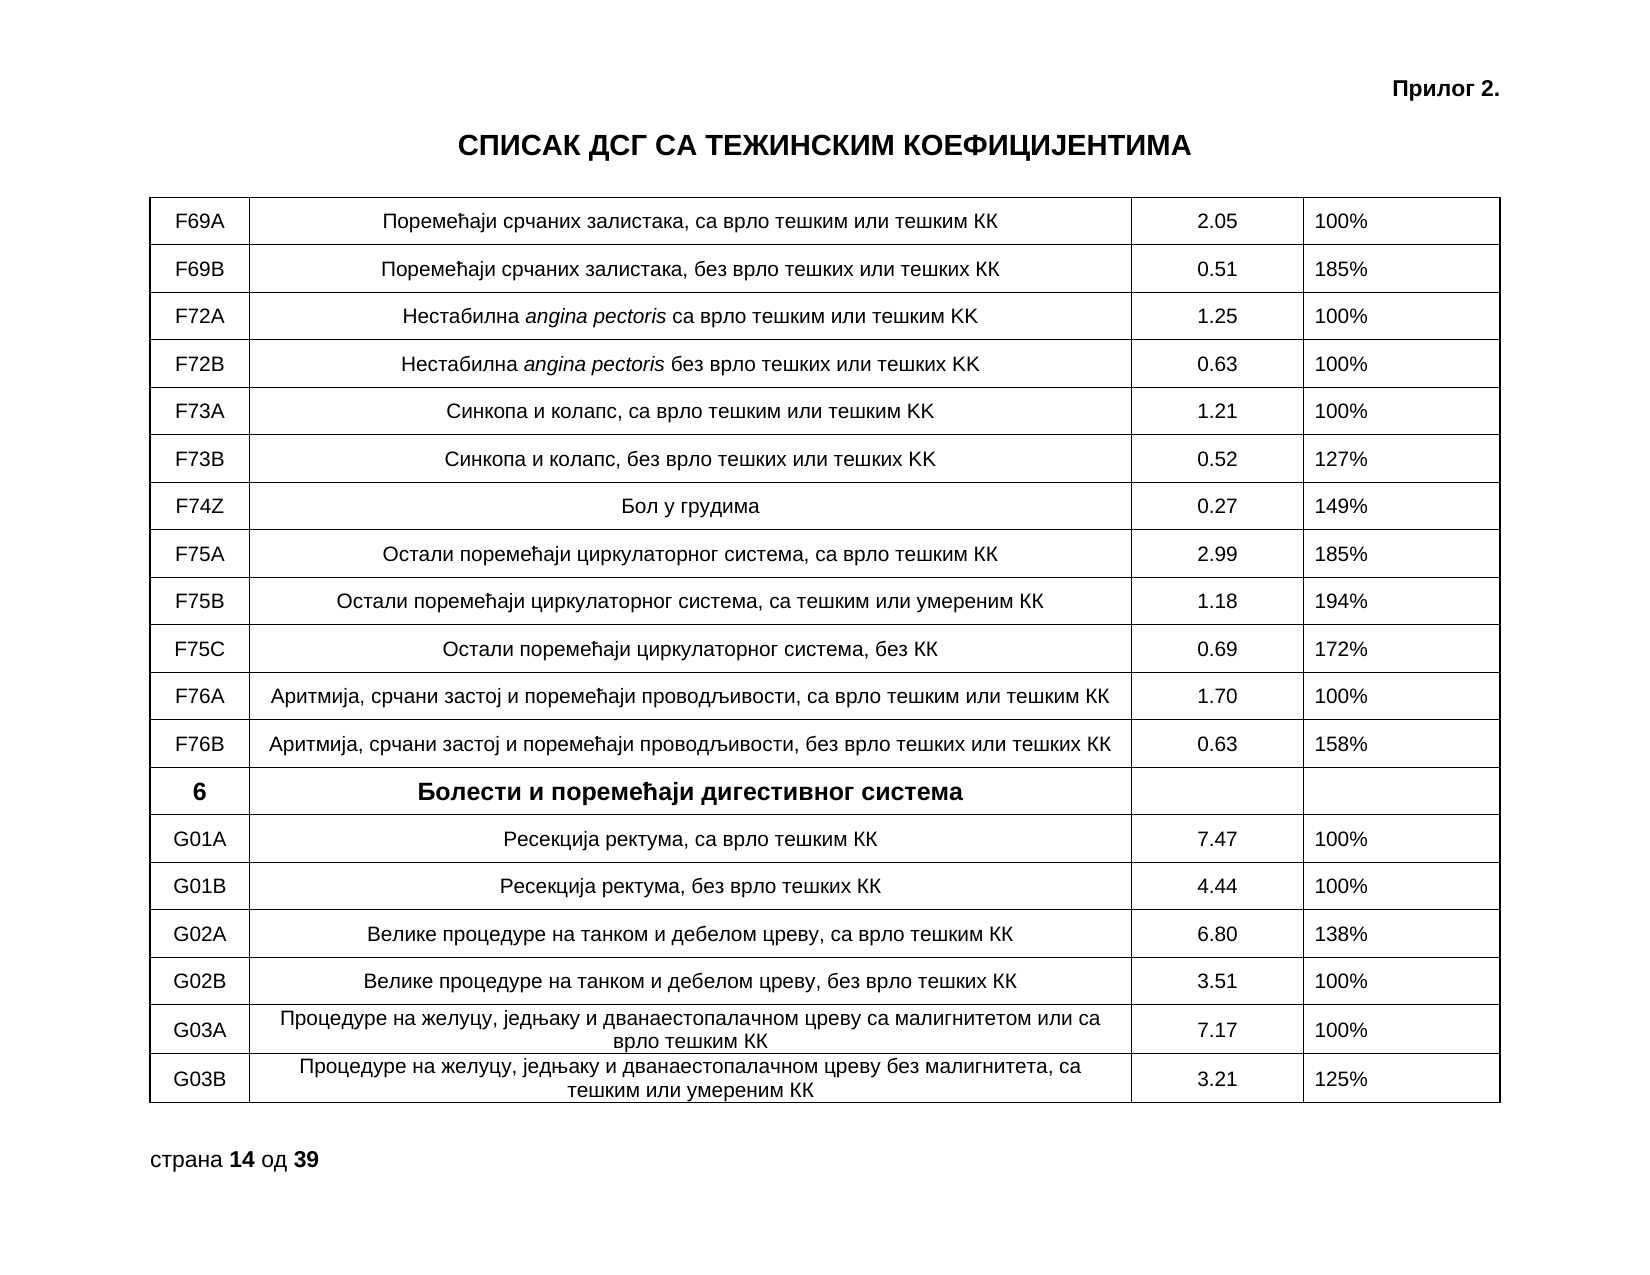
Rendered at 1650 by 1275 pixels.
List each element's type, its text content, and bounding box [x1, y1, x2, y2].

table_cell 100% [1304, 198, 1499, 244]
table_cell 194% [1304, 578, 1499, 624]
table_cell 100% [1304, 1005, 1499, 1053]
table_cell F69B [151, 245, 249, 292]
table_cell [1304, 768, 1499, 814]
table_cell 6 [151, 768, 249, 814]
table_cell F76A [151, 673, 249, 719]
table_cell F75C [151, 625, 249, 672]
table_cell Ресекција ректума, са врло тешким КК [250, 815, 1131, 862]
table_cell 172% [1304, 625, 1499, 672]
table_cell Синкопа и колапс, са врло тешким или тешким KK [250, 388, 1131, 434]
table_cell 0.27 [1132, 483, 1303, 529]
table_cell 158% [1304, 720, 1499, 767]
table_cell 0.52 [1132, 435, 1303, 482]
table_cell [1132, 768, 1303, 814]
table_cell F74Z [151, 483, 249, 529]
table_cell G01A [151, 815, 249, 862]
table_cell Болести и поремећаји дигестивног система [250, 768, 1131, 814]
table_cell F73A [151, 388, 249, 434]
table_cell Поремећаји срчаних залистака, без врло тешких или тешких КК [250, 245, 1131, 292]
table_cell 149% [1304, 483, 1499, 529]
table_cell G01B [151, 863, 249, 909]
table_cell Процедуре на желуцу, једњаку и дванаестопалачном цреву без малигнитета, са тешким или умереним КК [250, 1054, 1131, 1102]
table_cell 100% [1304, 388, 1499, 434]
table_cell 7.17 [1132, 1005, 1303, 1053]
table_cell G02A [151, 910, 249, 957]
table_cell Аритмија, срчани застој и поремећаји проводљивости, са врло тешким или тешким КК [250, 673, 1131, 719]
table_cell F69A [151, 198, 249, 244]
table_cell 100% [1304, 863, 1499, 909]
table_cell 100% [1304, 815, 1499, 862]
table_cell 2.05 [1132, 198, 1303, 244]
table_cell 100% [1304, 958, 1499, 1004]
table_cell 0.63 [1132, 340, 1303, 387]
table_cell 4.44 [1132, 863, 1303, 909]
table_cell Велике процедуре на танком и дебелом цреву, са врло тешким КК [250, 910, 1131, 957]
table_cell F76B [151, 720, 249, 767]
table_cell 125% [1304, 1054, 1499, 1102]
table_cell Нестабилна angina pectoris са врло тешким или тешким KK [250, 293, 1131, 339]
table_cell 1.18 [1132, 578, 1303, 624]
table_cell Велике процедуре на танком и дебелом цреву, без врло тешких КК [250, 958, 1131, 1004]
table_cell Синкопа и колапс, без врло тешких или тешких KK [250, 435, 1131, 482]
table_cell F72A [151, 293, 249, 339]
table_cell Ресекција ректума, без врло тешких КК [250, 863, 1131, 909]
table_cell 1.25 [1132, 293, 1303, 339]
table_cell G03A [151, 1005, 249, 1053]
table_cell 185% [1304, 245, 1499, 292]
table_cell Нестабилна angina pectoris без врло тешких или тешких KK [250, 340, 1131, 387]
table_cell 127% [1304, 435, 1499, 482]
table_cell Бол у грудима [250, 483, 1131, 529]
table_cell 7.47 [1132, 815, 1303, 862]
table_cell G02B [151, 958, 249, 1004]
table_cell F73B [151, 435, 249, 482]
table_cell 0.69 [1132, 625, 1303, 672]
table_cell 1.21 [1132, 388, 1303, 434]
table_cell Процедуре на желуцу, једњаку и дванаестопалачном цреву са малигнитетом или са врло тешким КК [250, 1005, 1131, 1053]
table_cell 3.21 [1132, 1054, 1303, 1102]
table_cell F75B [151, 578, 249, 624]
table_cell Остали поремећаји циркулаторног система, са тешким или умереним КК [250, 578, 1131, 624]
table_cell Остали поремећаји циркулаторног система, са врло тешким КК [250, 530, 1131, 577]
table_cell F75A [151, 530, 249, 577]
table_cell Аритмија, срчани застој и поремећаји проводљивости, без врло тешких или тешких КК [250, 720, 1131, 767]
table_cell 0.63 [1132, 720, 1303, 767]
table_cell 100% [1304, 673, 1499, 719]
table_cell Остали поремећаји циркулаторног система, без КК [250, 625, 1131, 672]
table_cell 185% [1304, 530, 1499, 577]
table_cell 3.51 [1132, 958, 1303, 1004]
table_cell 2.99 [1132, 530, 1303, 577]
table_cell 100% [1304, 340, 1499, 387]
table_cell 0.51 [1132, 245, 1303, 292]
table_cell Поремећаји срчаних залистака, са врло тешким или тешким КК [250, 198, 1131, 244]
table_cell F72B [151, 340, 249, 387]
table_cell 1.70 [1132, 673, 1303, 719]
table_cell 6.80 [1132, 910, 1303, 957]
table_cell 138% [1304, 910, 1499, 957]
table_cell 100% [1304, 293, 1499, 339]
table_cell G03B [151, 1054, 249, 1102]
